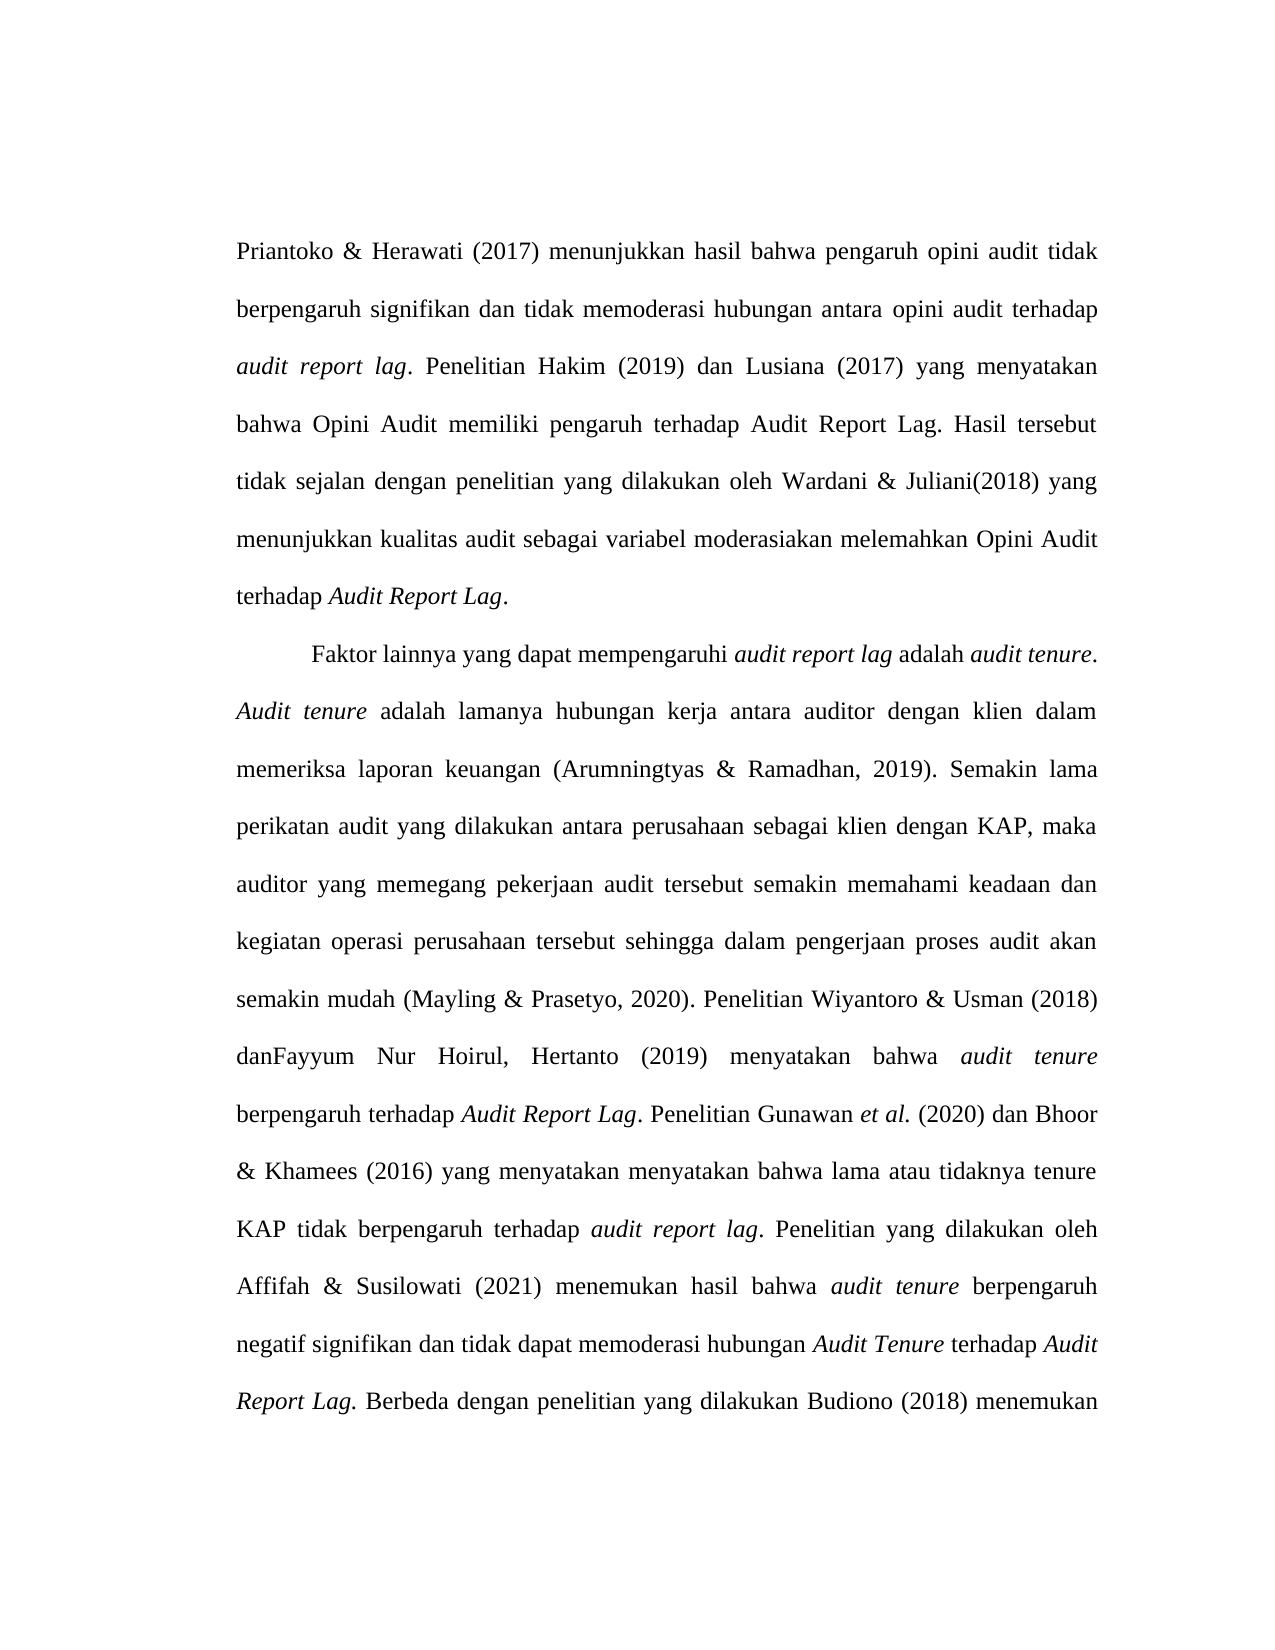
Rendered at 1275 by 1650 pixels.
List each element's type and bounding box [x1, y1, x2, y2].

text [236, 236, 1098, 610]
text [236, 639, 1098, 1415]
